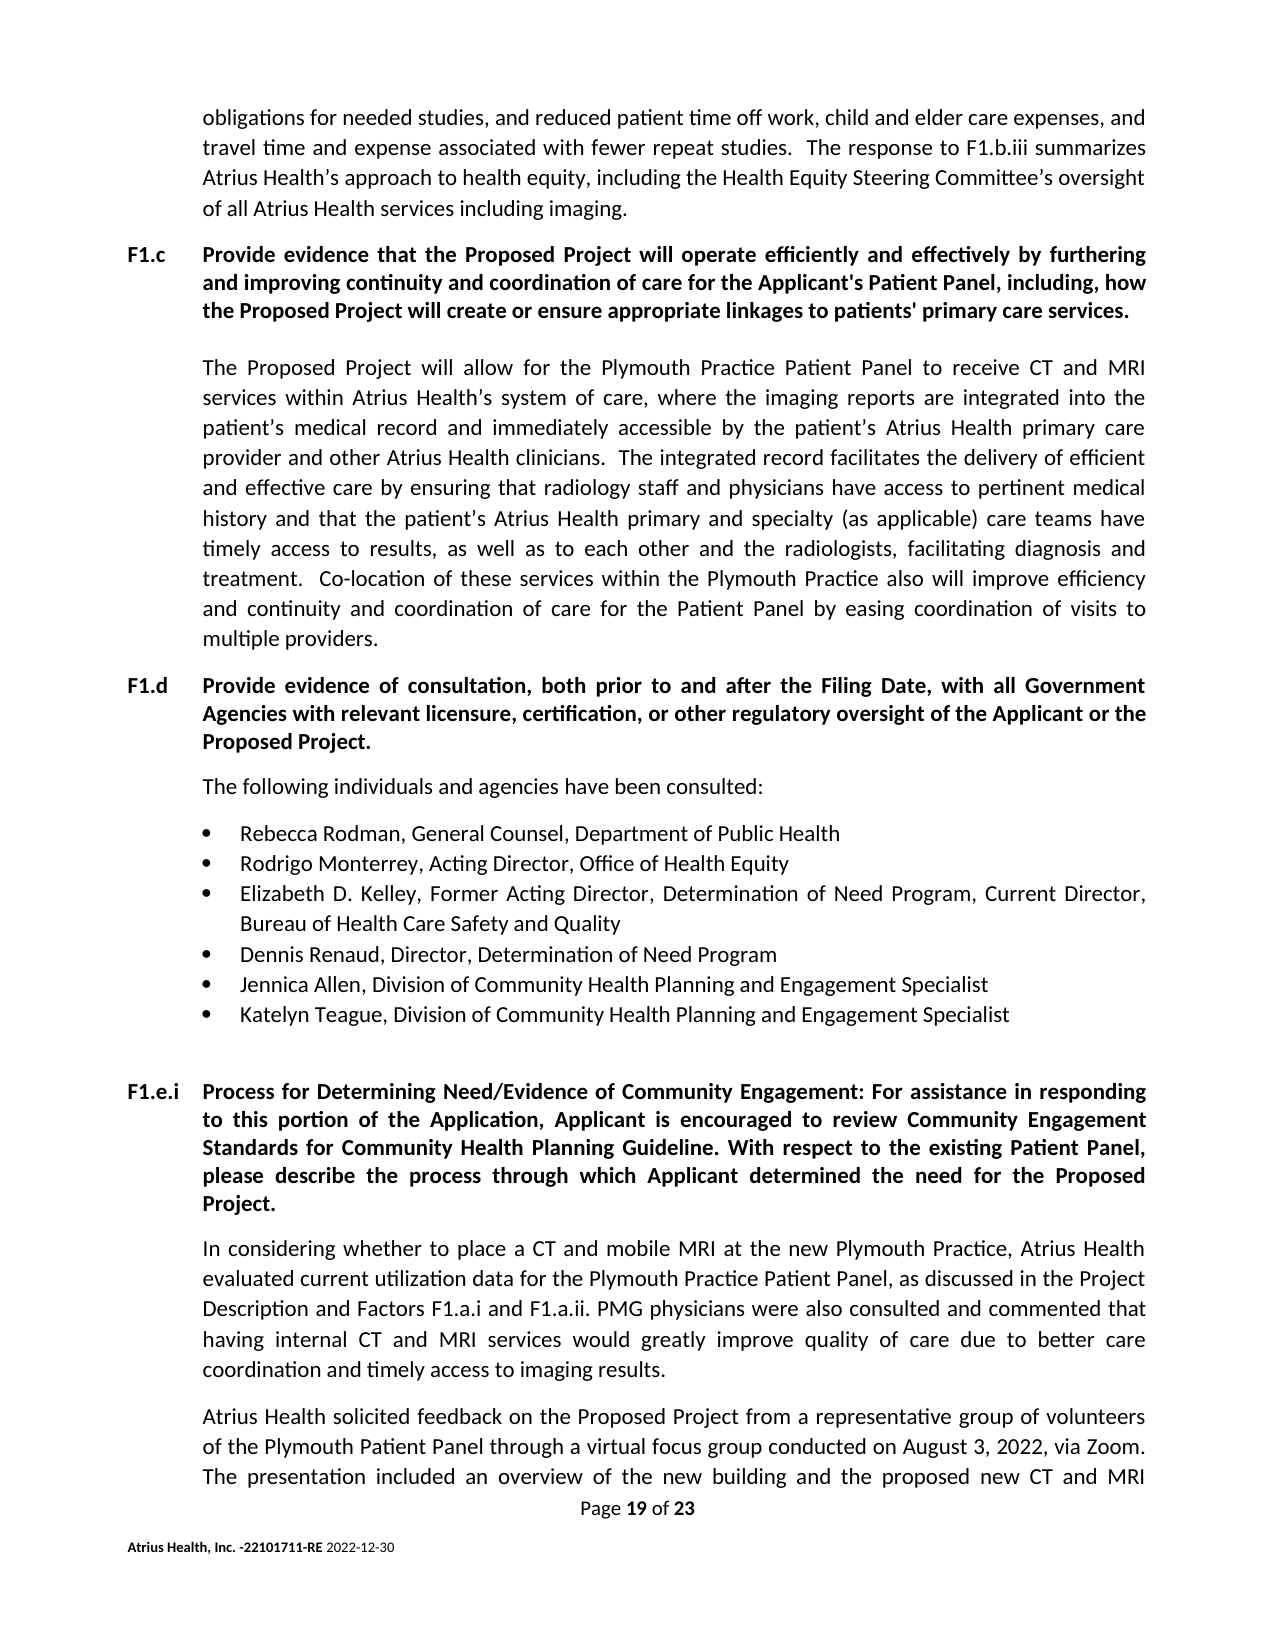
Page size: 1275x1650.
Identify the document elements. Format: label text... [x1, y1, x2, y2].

text The following individuals and agencies have been consulted: [202, 772, 1147, 800]
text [202, 103, 1147, 222]
text The Proposed Project will allow for the Plymouth Practice Patient Panel to receive CT and MRI services within Atrius Health’s system of care, where the imaging reports are integrated into the patient’s medical record and immediately accessible by the patient’s Atrius Health primary care provider and other Atrius Health clinicians. The integrated record facilitates the delivery of efficient and effective care by ensuring that radiology staff and physicians have access to pertinent medical history and that the patient’s Atrius Health primary and specialty (as applicable) care teams have timely access to results, as well as to each other and the radiologists, facilitating diagnosis and treatment. Co-location of these services within the Plymouth Practice also will improve efficiency and continuity and coordination of care for the Patient Panel by easing coordination of visits to multiple providers. [202, 353, 1147, 652]
list Rebecca Rodman, General Counsel, Department of Public Health [202, 819, 1147, 847]
list Elizabeth D. Kelley, Former Acting Director, Determination of Need Program, Current Director, Bureau of Health Care Safety and Quality [202, 879, 1147, 938]
text In considering whether to place a CT and mobile MRI at the new Plymouth Practice, Atrius Health evaluated current utilization data for the Plymouth Practice Patient Panel, as discussed in the Project Description and Factors F1.a.i and F1.a.ii. PMG physicians were also consulted and commented that having internal CT and MRI services would greatly improve quality of care due to better care coordination and timely access to imaging results. [202, 1234, 1147, 1383]
text F1.c Provide evidence that the Proposed Project will operate efficiently and effectively by furthering and improving continuity and coordination of care for the Applicant's Patient Panel, including, how the Proposed Project will create or ensure appropriate linkages to patients' primary care services. [127, 241, 1147, 324]
list Dennis Renaud, Director, Determination of Need Program [202, 940, 1147, 968]
text F1.d Provide evidence of consultation, both prior to and after the Filing Date, with all Government Agencies with relevant licensure, certification, or other regulatory oversight of the Applicant or the Proposed Project. [127, 671, 1147, 755]
text F1.e.i Process for Determining Need/Evidence of Community Engagement: For assistance in responding to this portion of the Application, Applicant is encouraged to review Community Engagement Standards for Community Health Planning Guideline. With respect to the existing Patient Panel, please describe the process through which Applicant determined the need for the Proposed Project. [127, 1077, 1147, 1217]
list Katelyn Teague, Division of Community Health Planning and Engagement Specialist [202, 1000, 1147, 1028]
list Jennica Allen, Division of Community Health Planning and Engagement Specialist [202, 970, 1147, 998]
list Rodrigo Monterrey, Acting Director, Office of Health Equity [202, 849, 1147, 877]
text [202, 1402, 1147, 1490]
